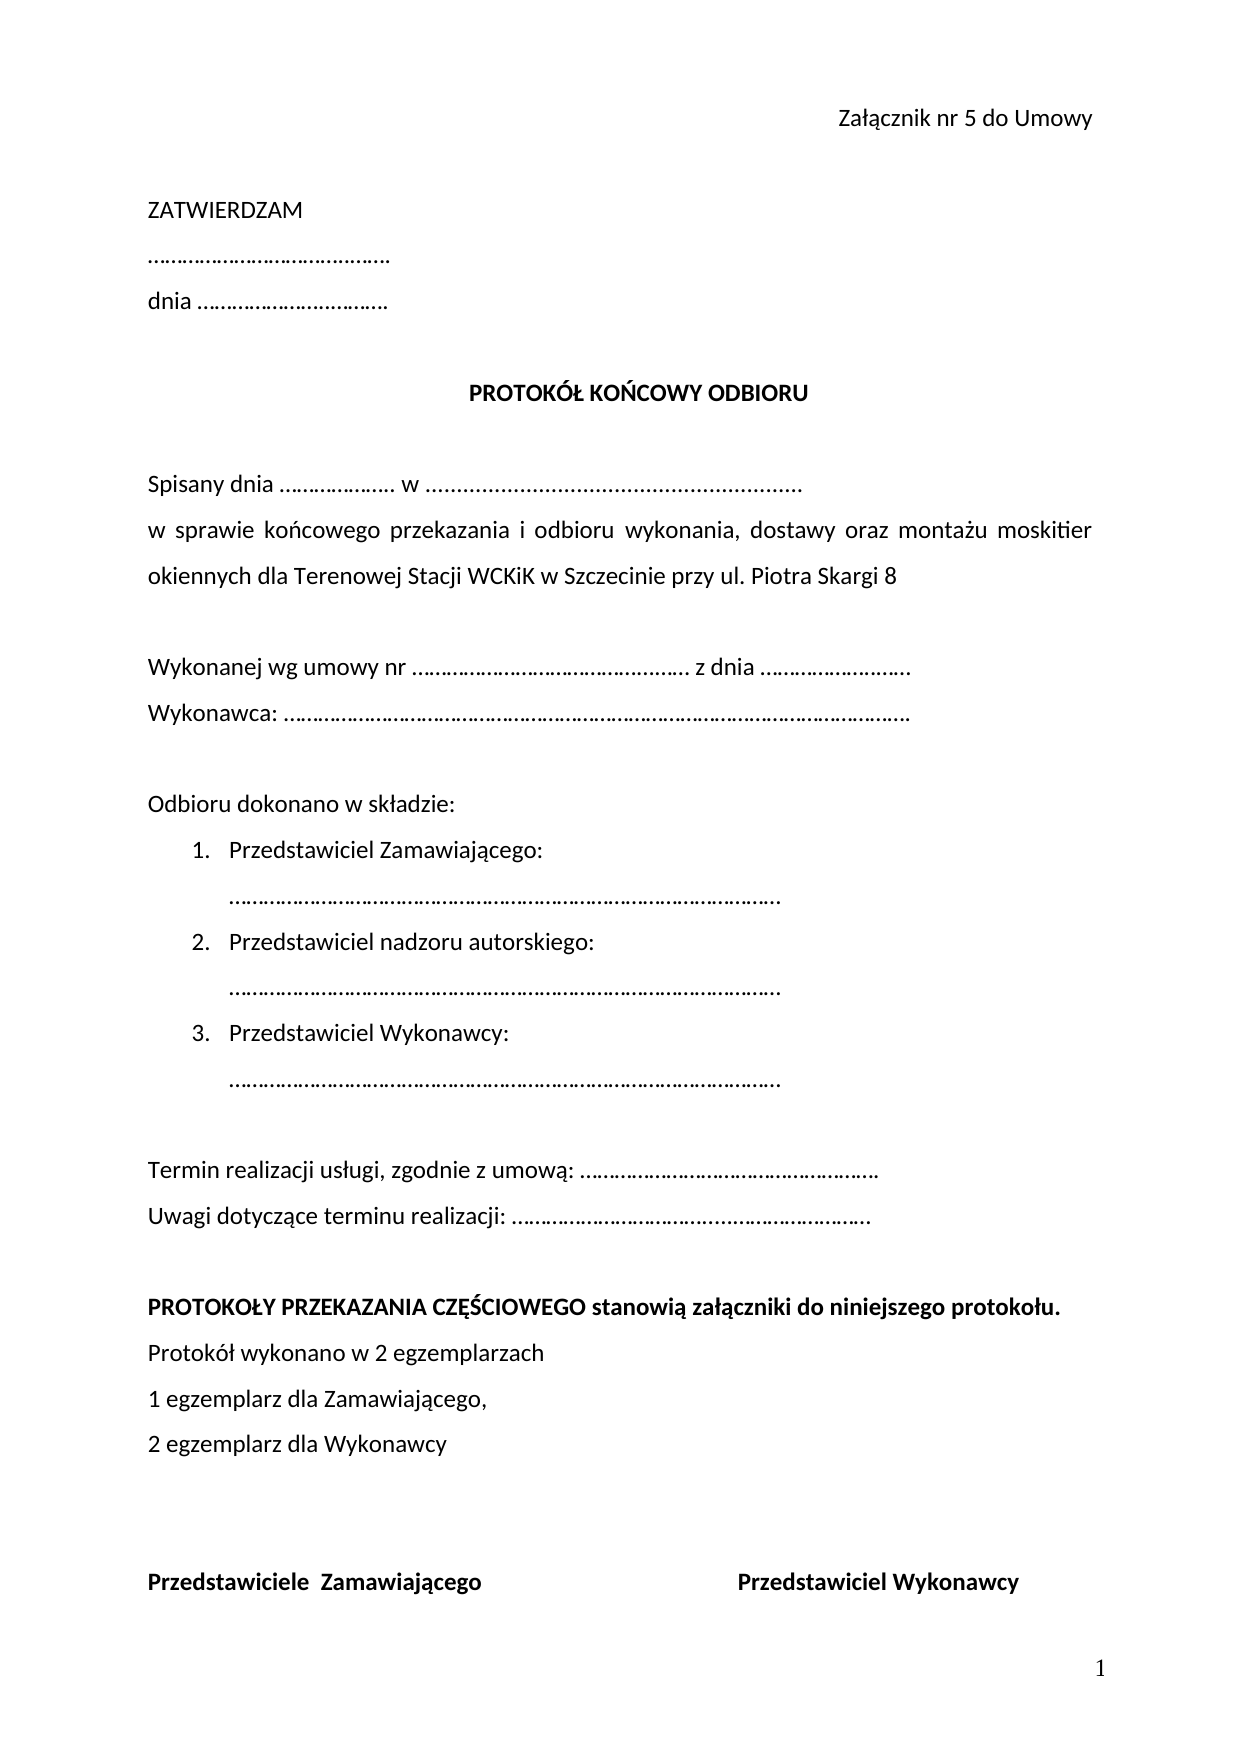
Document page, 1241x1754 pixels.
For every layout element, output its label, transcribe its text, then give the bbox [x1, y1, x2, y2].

text 1 egzemplarz dla Zamawiającego, [148, 1383, 1093, 1413]
text w sprawie końcowego przekazania i odbioru wykonania, dostawy oraz montażu moskitier okiennych dla Terenowej Stacji WCKiK w Szczecinie przy ul. Piotra Skargi 8 [148, 514, 1093, 590]
text …………………………………………………………………………………… [229, 880, 1093, 910]
text PROTOKÓŁ KOŃCOWY ODBIORU [185, 377, 1093, 407]
text Spisany dnia ……………….. w ............................................................ [148, 468, 1093, 499]
text dnia …………………..………. [148, 285, 1093, 316]
text Uwagi dotyczące terminu realizacji: …………………………….....…………………… [148, 1200, 1093, 1231]
text Wykonanej wg umowy nr …………………………………...…… z dnia ………………..…… [148, 651, 1093, 682]
list Przedstawiciel Wykonawcy: [191, 1017, 1093, 1048]
text ZATWIERDZAM [148, 194, 1093, 224]
text 2 egzemplarz dla Wykonawcy [148, 1429, 1093, 1459]
list Przedstawiciel nadzoru autorskiego: [191, 926, 1093, 956]
text Odbioru dokonano w składzie: [148, 788, 1093, 819]
text Przedstawiciele Zamawiającego Przedstawiciel Wykonawcy [148, 1566, 1093, 1596]
text Wykonawca: ………………………………………………………………………………………………. [148, 697, 1093, 727]
text Załącznik nr 5 do Umowy [148, 102, 1093, 133]
text Termin realizacji usługi, zgodnie z umową: ……………………………………………. [148, 1154, 1093, 1185]
text PROTOKOŁY PRZEKAZANIA CZĘŚCIOWEGO stanowią załączniki do niniejszego protokołu. [148, 1291, 1093, 1322]
text Protokół wykonano w 2 egzemplarzach [148, 1337, 1093, 1368]
text …………………………………………………………………………………… [229, 971, 1093, 1002]
list Przedstawiciel Zamawiającego: [191, 834, 1093, 865]
text ……………………………..……. [148, 240, 1093, 270]
text …………………………………………………………………………………… [229, 1063, 1093, 1093]
